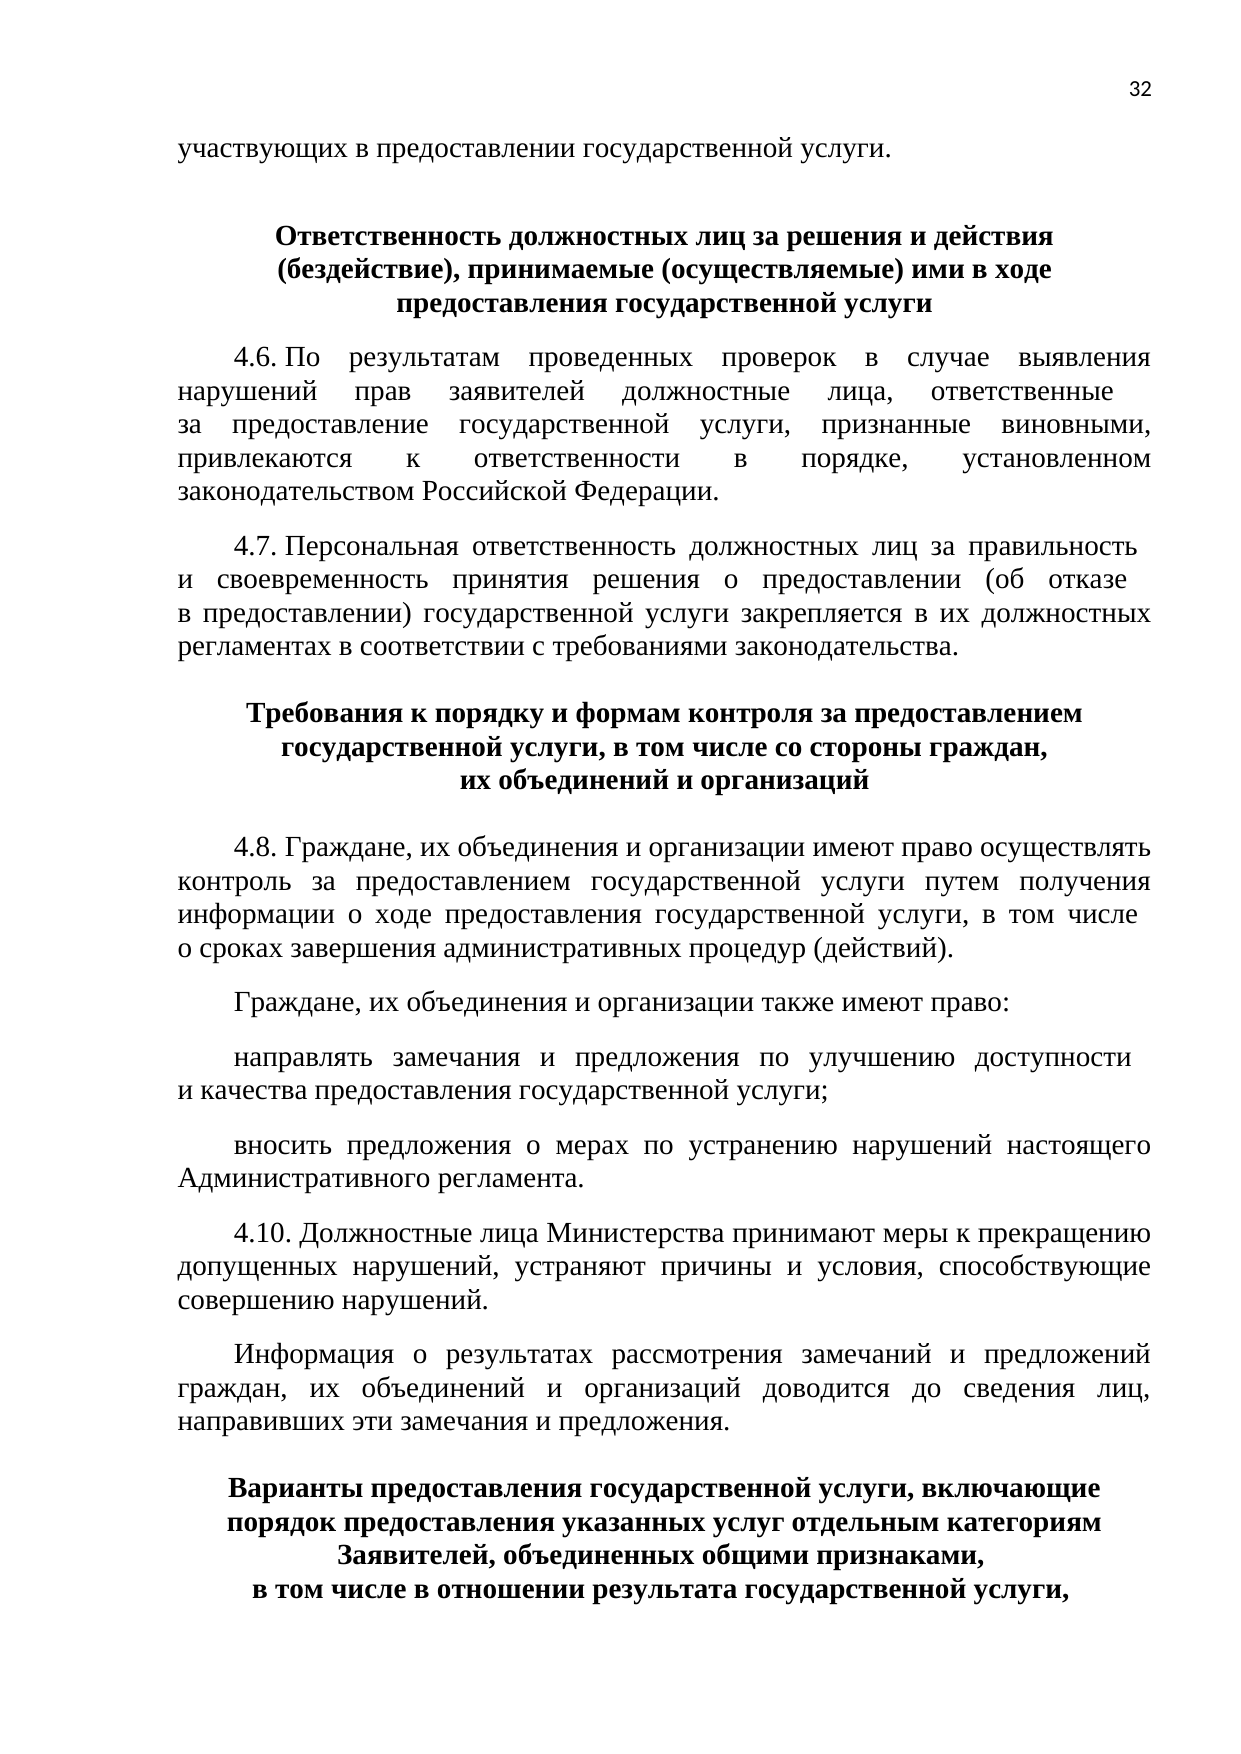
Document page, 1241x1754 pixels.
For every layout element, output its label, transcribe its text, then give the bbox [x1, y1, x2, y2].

text государственной услуги, в том числе со стороны граждан, [177, 729, 1152, 762]
text направлять замечания и предложения по улучшению доступности и качества предоставления государственной услуги; [177, 1039, 1152, 1106]
text 4.6. По результатам проведенных проверок в случае выявления нарушений прав заявителей должностные лица, ответственные за предоставление государственной услуги, признанные виновными, привлекаются к ответственности в порядке, установленном законодательством Российской Федерации. [177, 339, 1152, 507]
text 4.8. Граждане, их объединения и организации имеют право осуществлять контроль за предоставлением государственной услуги путем получения информации о ходе предоставления государственной услуги, в том числе о сроках завершения административных процедур (действий). [177, 829, 1152, 964]
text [177, 1537, 1152, 1604]
text Варианты предоставления государственной услуги, включающие [177, 1470, 1152, 1504]
text (бездействие), принимаемые (осуществляемые) ими в ходе [177, 251, 1152, 285]
text 4.7. Персональная ответственность должностных лиц за правильность и своевременность принятия решения о предоставлении (об отказе в предоставлении) государственной услуги закрепляется в их должностных регламентах в соответствии с требованиями законодательства. [177, 528, 1152, 662]
text Ответственность должностных лиц за решения и действия [177, 218, 1152, 251]
text Граждане, их объединения и организации также имеют право: [177, 984, 1152, 1018]
text 4.10. Должностные лица Министерства принимают меры к прекращению допущенных нарушений, устраняют причины и условия, способствующие совершению нарушений. [177, 1215, 1152, 1315]
text Требования к порядку и формам контроля за предоставлением [177, 695, 1152, 729]
text их объединений и организаций [177, 762, 1152, 796]
text Информация о результатах рассмотрения замечаний и предложений граждан, их объединений и организаций доводится до сведения лиц, направивших эти замечания и предложения. [177, 1336, 1152, 1437]
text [177, 130, 1152, 163]
text предоставления государственной услуги [177, 285, 1152, 318]
text порядок предоставления указанных услуг отдельным категориям [177, 1504, 1152, 1537]
text вносить предложения о мерах по устранению нарушений настоящего Административного регламента. [177, 1127, 1152, 1194]
